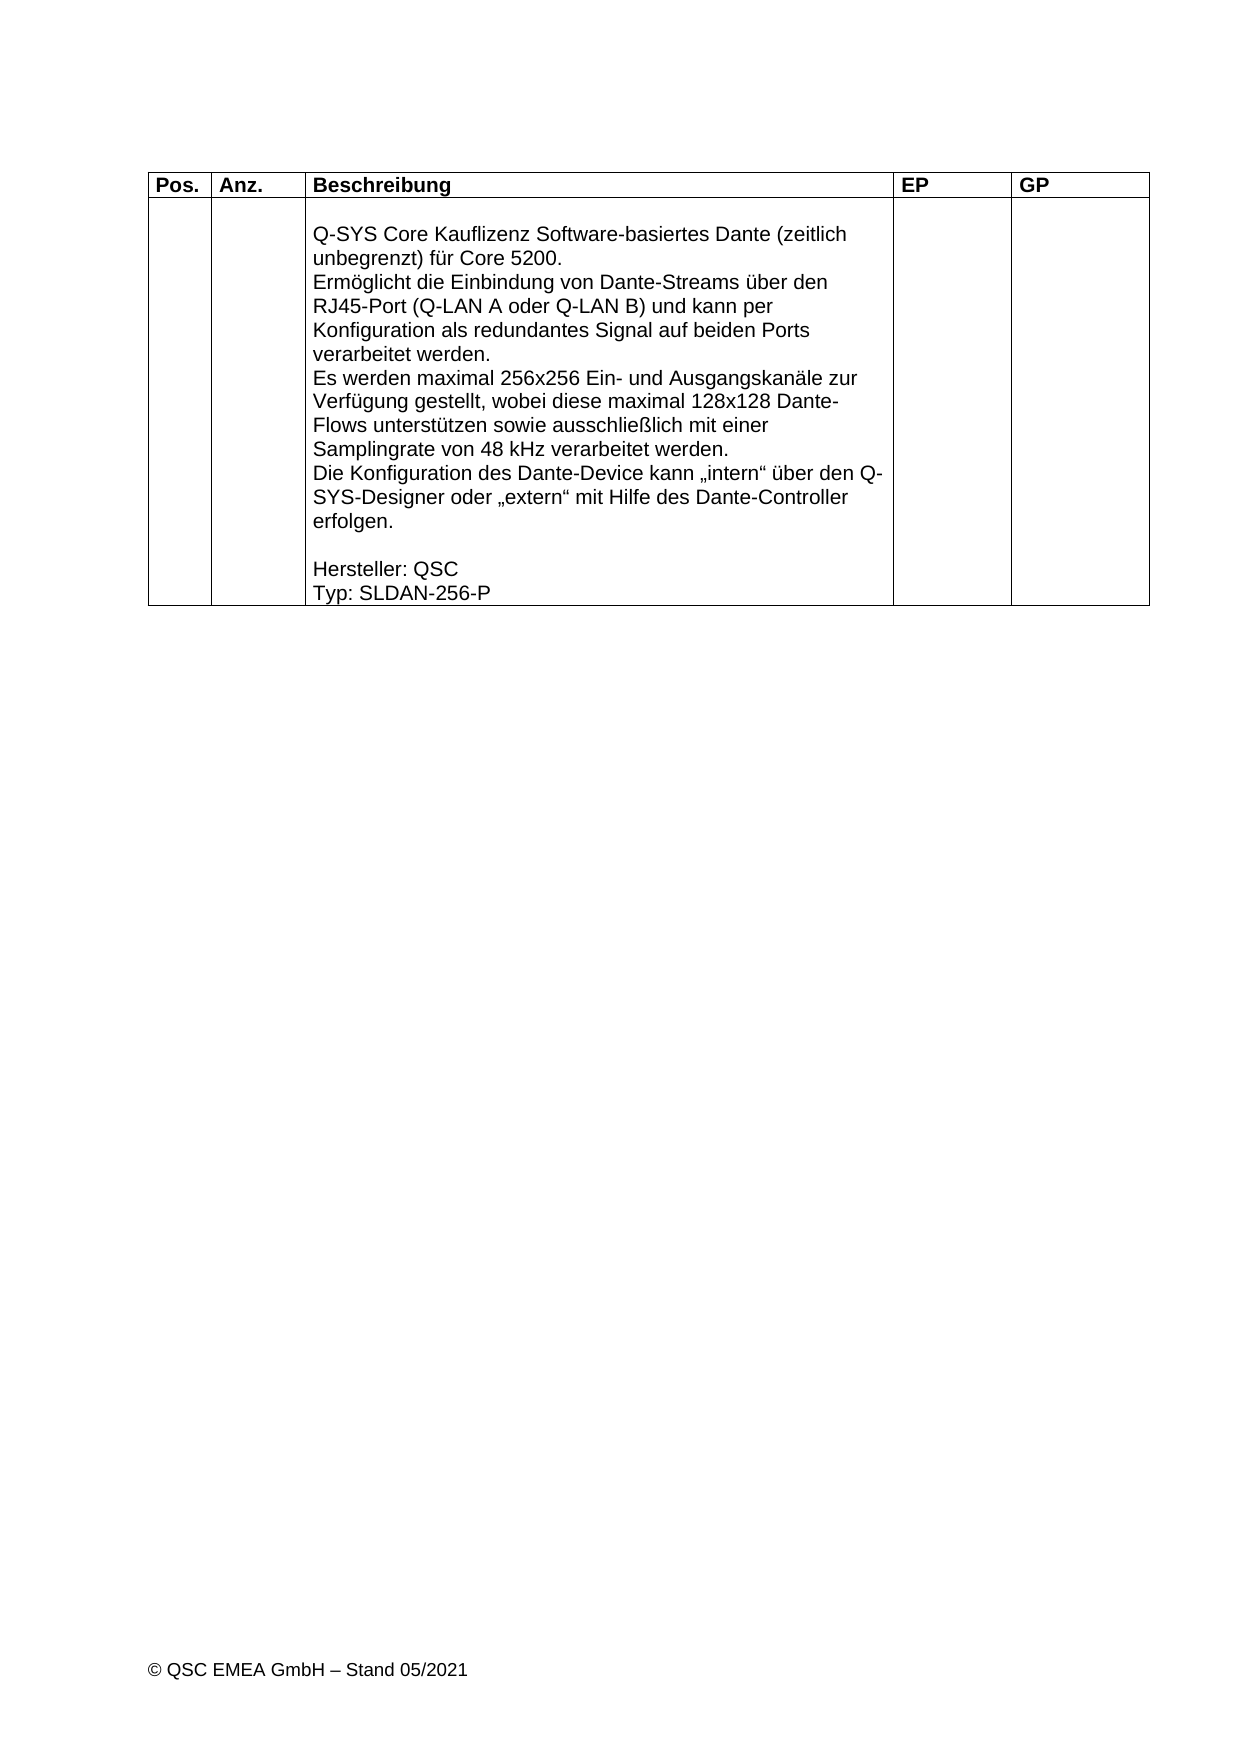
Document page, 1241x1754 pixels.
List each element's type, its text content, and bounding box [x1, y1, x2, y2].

table_cell [212, 198, 305, 605]
table_header Beschreibung [306, 173, 893, 197]
table_cell Q-SYS Core Kauflizenz Software-basiertes Dante (zeitlich unbegrenzt) für Core 5200. Ermöglicht die Einbindung von Dante-Streams über den RJ45-Port (Q-LAN A oder Q-LAN B) und kann per Konfiguration als redundantes Signal auf beiden Ports verarbeitet werden. Es werden maximal 256x256 Ein- und Ausgangskanäle zur Verfügung gestellt, wobei diese maximal 128x128 Dante-Flows unterstützen sowie ausschließlich mit einer Samplingrate von 48 kHz verarbeitet werden. Die Konfiguration des Dante-Device kann „intern“ über den Q-SYS-Designer oder „extern“ mit Hilfe des Dante-Controller erfolgen. Hersteller: QSC Typ: SLDAN-256-P [306, 198, 893, 605]
table_header Anz. [212, 173, 305, 197]
table_cell [1012, 198, 1149, 605]
table_header Pos. [149, 173, 211, 197]
table_header GP [1012, 173, 1149, 197]
table_header EP [894, 173, 1011, 197]
table_cell [149, 198, 211, 605]
table_cell [894, 198, 1011, 605]
